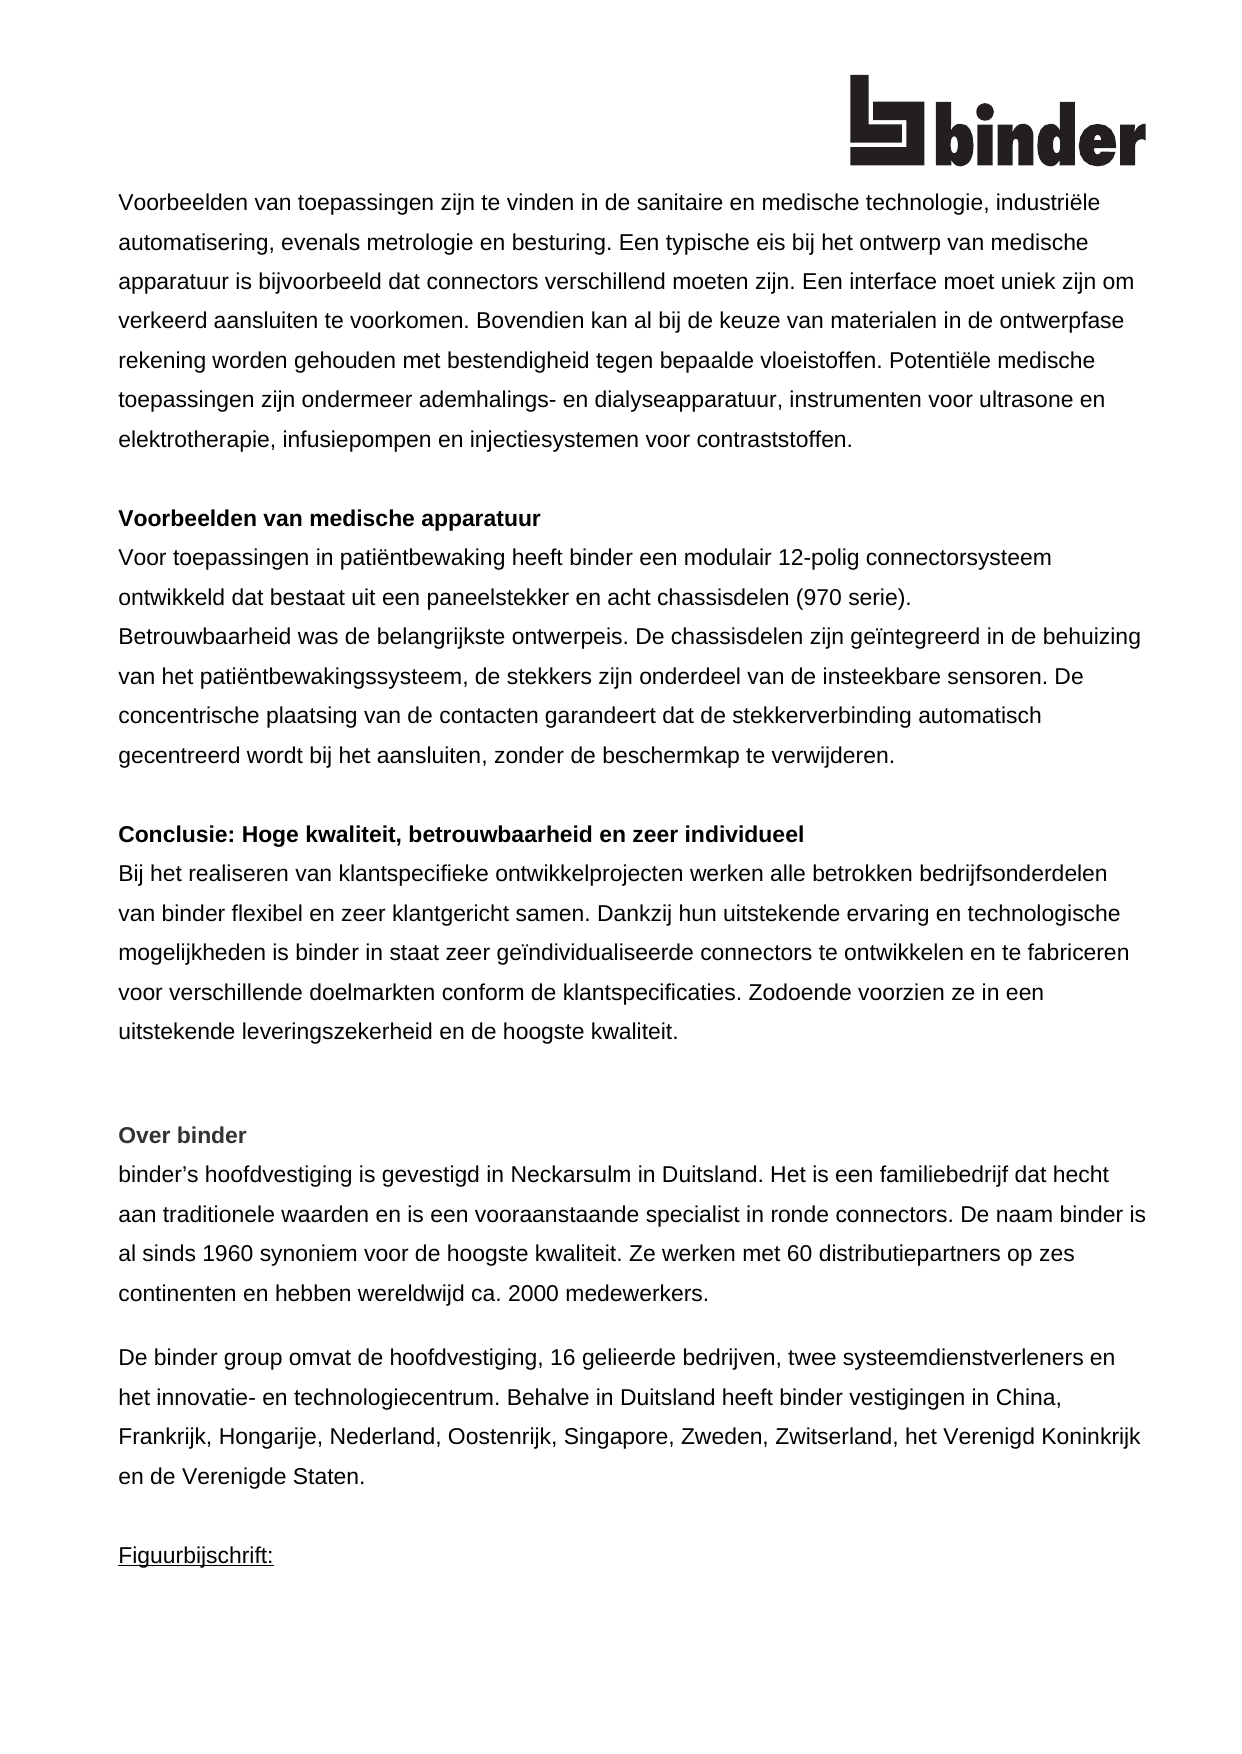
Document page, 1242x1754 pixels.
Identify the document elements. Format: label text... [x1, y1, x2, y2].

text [118, 189, 1148, 452]
text Voorbeelden van medische apparatuur [118, 505, 1148, 531]
text De binder group omvat de hoofdvestiging, 16 gelieerde bedrijven, twee systeemdienstverleners en het innovatie- en technologiecentrum. Behalve in Duitsland heeft binder vestigingen in China, Frankrijk, Hongarije, Nederland, Oostenrijk, Singapore, Zweden, Zwitserland, het Verenigd Koninkrijk en de Verenigde Staten. [118, 1344, 1148, 1489]
text Figuurbijschrift: [118, 1542, 1148, 1568]
text Bij het realiseren van klantspecifieke ontwikkelprojecten werken alle betrokken bedrijfsonderdelen van binder flexibel en zeer klantgericht samen. Dankzij hun uitstekende ervaring en technologische mogelijkheden is binder in staat zeer geïndividualiseerde connectors te ontwikkelen en te fabriceren voor verschillende doelmarkten conform de klantspecificaties. Zodoende voorzien ze in een uitstekende leveringszekerheid en de hoogste kwaliteit. [118, 860, 1148, 1044]
text Betrouwbaarheid was de belangrijkste ontwerpeis. De chassisdelen zijn geïntegreerd in de behuizing van het patiëntbewakingssysteem, de stekkers zijn onderdeel van de insteekbare sensoren. De concentrische plaatsing van de contacten garandeert dat de stekkerverbinding automatisch gecentreerd wordt bij het aansluiten, zonder de beschermkap te verwijderen. [118, 623, 1148, 768]
text Conclusie: Hoge kwaliteit, betrouwbaarheid en zeer individueel [118, 821, 1148, 847]
text Over binder [118, 1122, 1148, 1148]
text binder’s hoofdvestiging is gevestigd in Neckarsulm in Duitsland. Het is een familiebedrijf dat hecht aan traditionele waarden en is een vooraanstaande specialist in ronde connectors. De naam binder is al sinds 1960 synoniem voor de hoogste kwaliteit. Ze werken met 60 distributiepartners op zes continenten en hebben wereldwijd ca. 2000 medewerkers. [118, 1161, 1148, 1306]
text Voor toepassingen in patiëntbewaking heeft binder een modulair 12-polig connectorsysteem ontwikkeld dat bestaat uit een paneelstekker en acht chassisdelen (970 serie). [118, 544, 1148, 610]
